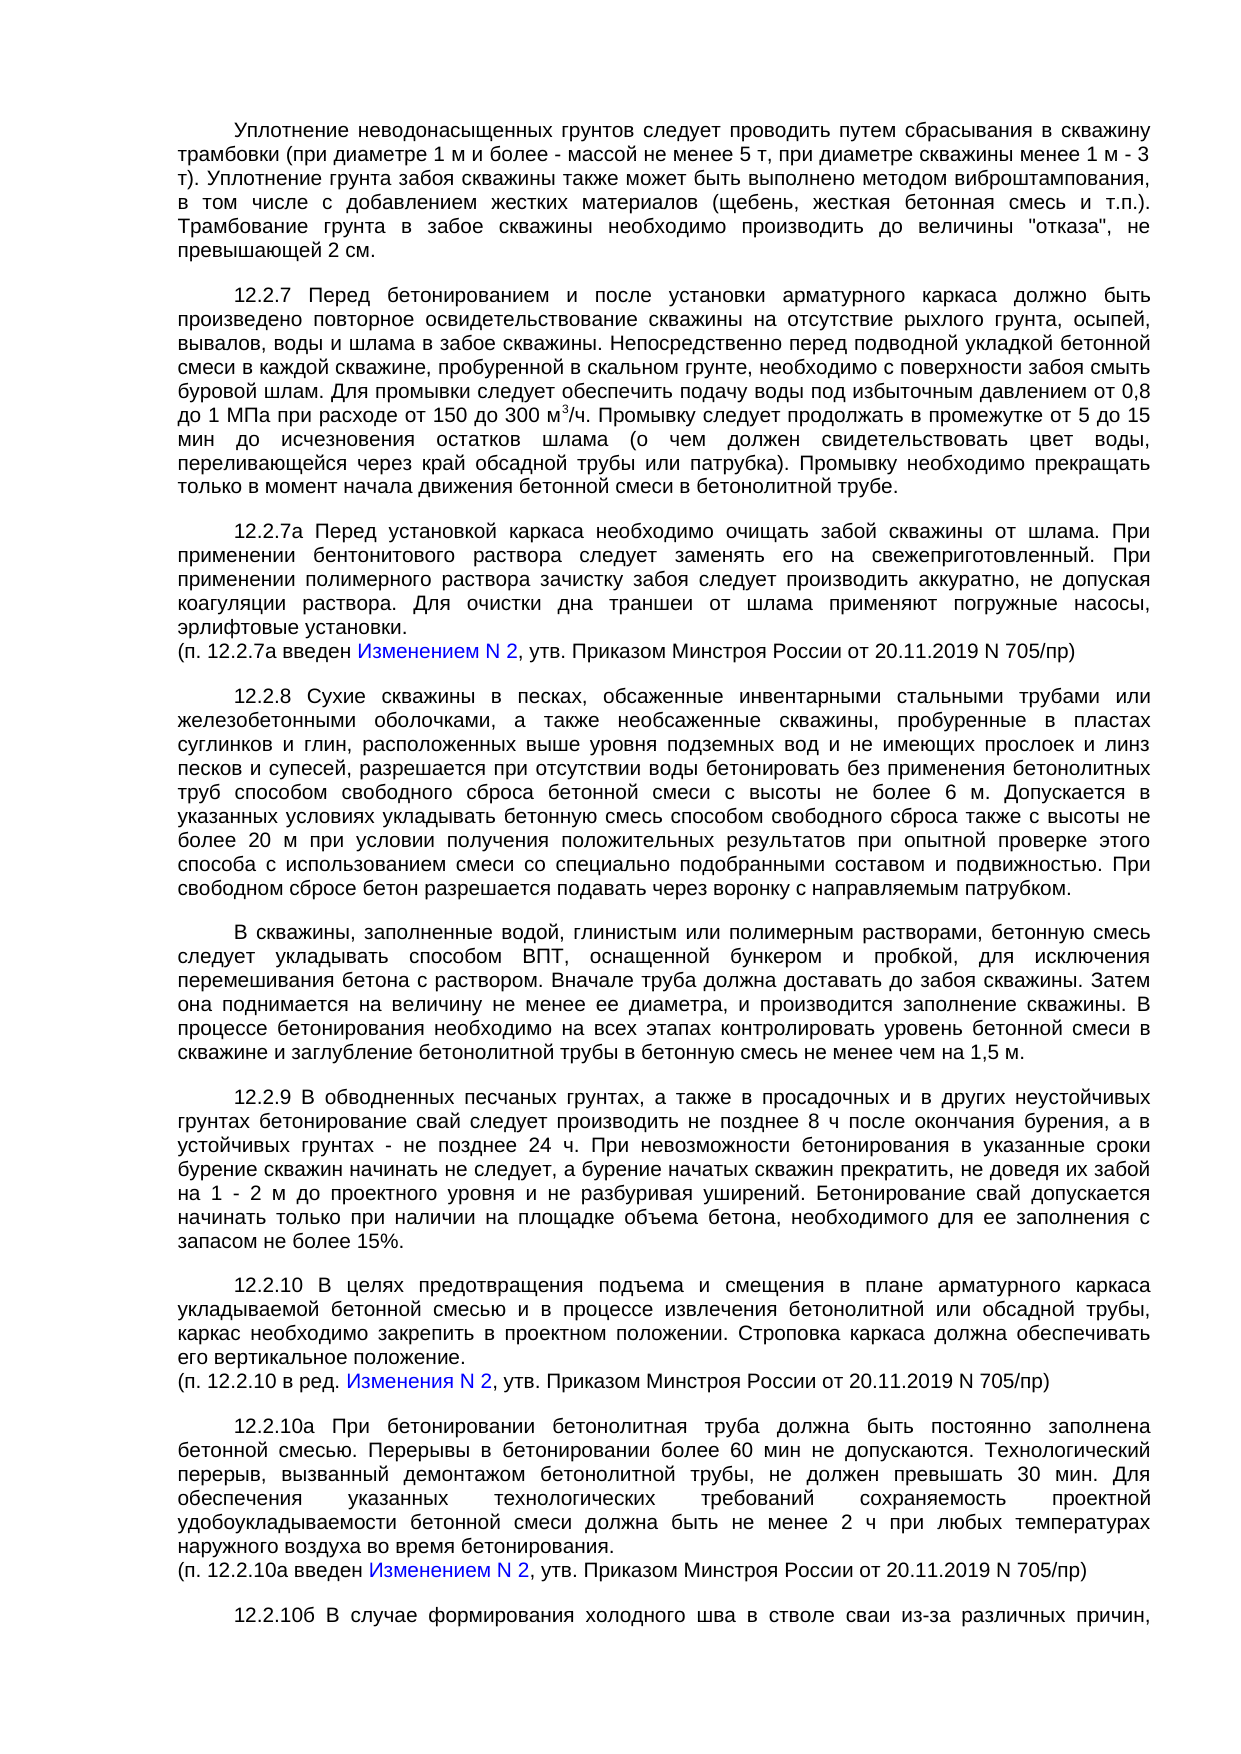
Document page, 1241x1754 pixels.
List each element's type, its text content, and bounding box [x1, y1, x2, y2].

text 12.2.7а Перед установкой каркаса необходимо очищать забой скважины от шлама. При применении бентонитового раствора следует заменять его на свежеприготовленный. При применении полимерного раствора зачистку забоя следует производить аккуратно, не допуская коагуляции раствора. Для очистки дна траншеи от шлама применяют погружные насосы, эрлифтовые установки. [177, 519, 1152, 639]
text 12.2.7 Перед бетонированием и после установки арматурного каркаса должно быть произведено повторное освидетельствование скважины на отсутствие рыхлого грунта, осыпей, вывалов, воды и шлама в забое скважины. Непосредственно перед подводной укладкой бетонной смеси в каждой скважине, пробуренной в скальном грунте, необходимо с поверхности забоя смыть буровой шлам. Для промывки следует обеспечить подачу воды под избыточным давлением от 0,8 до 1 МПа при расходе от 150 до 300 м3/ч. Промывку следует продолжать в промежутке от 5 до 15 мин до исчезновения остатков шлама (о чем должен свидетельствовать цвет воды, переливающейся через край обсадной трубы или патрубка). Промывку необходимо прекращать только в момент начала движения бетонной смеси в бетонолитной трубе. [177, 283, 1152, 498]
text (п. 12.2.10а введен Изменением N 2, утв. Приказом Минстроя России от 20.11.2019 N 705/пр) [177, 1558, 1152, 1582]
text (п. 12.2.7а введен Изменением N 2, утв. Приказом Минстроя России от 20.11.2019 N 705/пр) [177, 639, 1152, 663]
text 12.2.10 В целях предотвращения подъема и смещения в плане арматурного каркаса укладываемой бетонной смесью и в процессе извлечения бетонолитной или обсадной трубы, каркас необходимо закрепить в проектном положении. Строповка каркаса должна обеспечивать его вертикальное положение. [177, 1273, 1152, 1369]
text 12.2.9 В обводненных песчаных грунтах, а также в просадочных и в других неустойчивых грунтах бетонирование свай следует производить не позднее 8 ч после окончания бурения, а в устойчивых грунтах - не позднее 24 ч. При невозможности бетонирования в указанные сроки бурение скважин начинать не следует, а бурение начатых скважин прекратить, не доведя их забой на 1 - 2 м до проектного уровня и не разбуривая уширений. Бетонирование свай допускается начинать только при наличии на площадке объема бетона, необходимого для ее заполнения с запасом не более 15%. [177, 1085, 1152, 1252]
text 12.2.10а При бетонировании бетонолитная труба должна быть постоянно заполнена бетонной смесью. Перерывы в бетонировании более 60 мин не допускаются. Технологический перерыв, вызванный демонтажом бетонолитной трубы, не должен превышать 30 мин. Для обеспечения указанных технологических требований сохраняемость проектной удобоукладываемости бетонной смеси должна быть не менее 2 ч при любых температурах наружного воздуха во время бетонирования. [177, 1414, 1152, 1558]
text В скважины, заполненные водой, глинистым или полимерным растворами, бетонную смесь следует укладывать способом ВПТ, оснащенной бункером и пробкой, для исключения перемешивания бетона с раствором. Вначале труба должна доставать до забоя скважины. Затем она поднимается на величину не менее ее диаметра, и производится заполнение скважины. В процессе бетонирования необходимо на всех этапах контролировать уровень бетонной смеси в скважине и заглубление бетонолитной трубы в бетонную смесь не менее чем на 1,5 м. [177, 920, 1152, 1064]
text Уплотнение неводонасыщенных грунтов следует проводить путем сбрасывания в скважину трамбовки (при диаметре 1 м и более - массой не менее 5 т, при диаметре скважины менее 1 м - 3 т). Уплотнение грунта забоя скважины также может быть выполнено методом виброштампования, в том числе с добавлением жестких материалов (щебень, жесткая бетонная смесь и т.п.). Трамбование грунта в забое скважины необходимо производить до величины "отказа", не превышающей 2 см. [177, 118, 1152, 262]
text (п. 12.2.10 в ред. Изменения N 2, утв. Приказом Минстроя России от 20.11.2019 N 705/пр) [177, 1369, 1152, 1393]
text 12.2.8 Сухие скважины в песках, обсаженные инвентарными стальными трубами или железобетонными оболочками, а также необсаженные скважины, пробуренные в пластах суглинков и глин, расположенных выше уровня подземных вод и не имеющих прослоек и линз песков и супесей, разрешается при отсутствии воды бетонировать без применения бетонолитных труб способом свободного сброса бетонной смеси с высоты не более 6 м. Допускается в указанных условиях укладывать бетонную смесь способом свободного сброса также с высоты не более 20 м при условии получения положительных результатов при опытной проверке этого способа с использованием смеси со специально подобранными составом и подвижностью. При свободном сбросе бетон разрешается подавать через воронку с направляемым патрубком. [177, 684, 1152, 899]
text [177, 1602, 1152, 1626]
